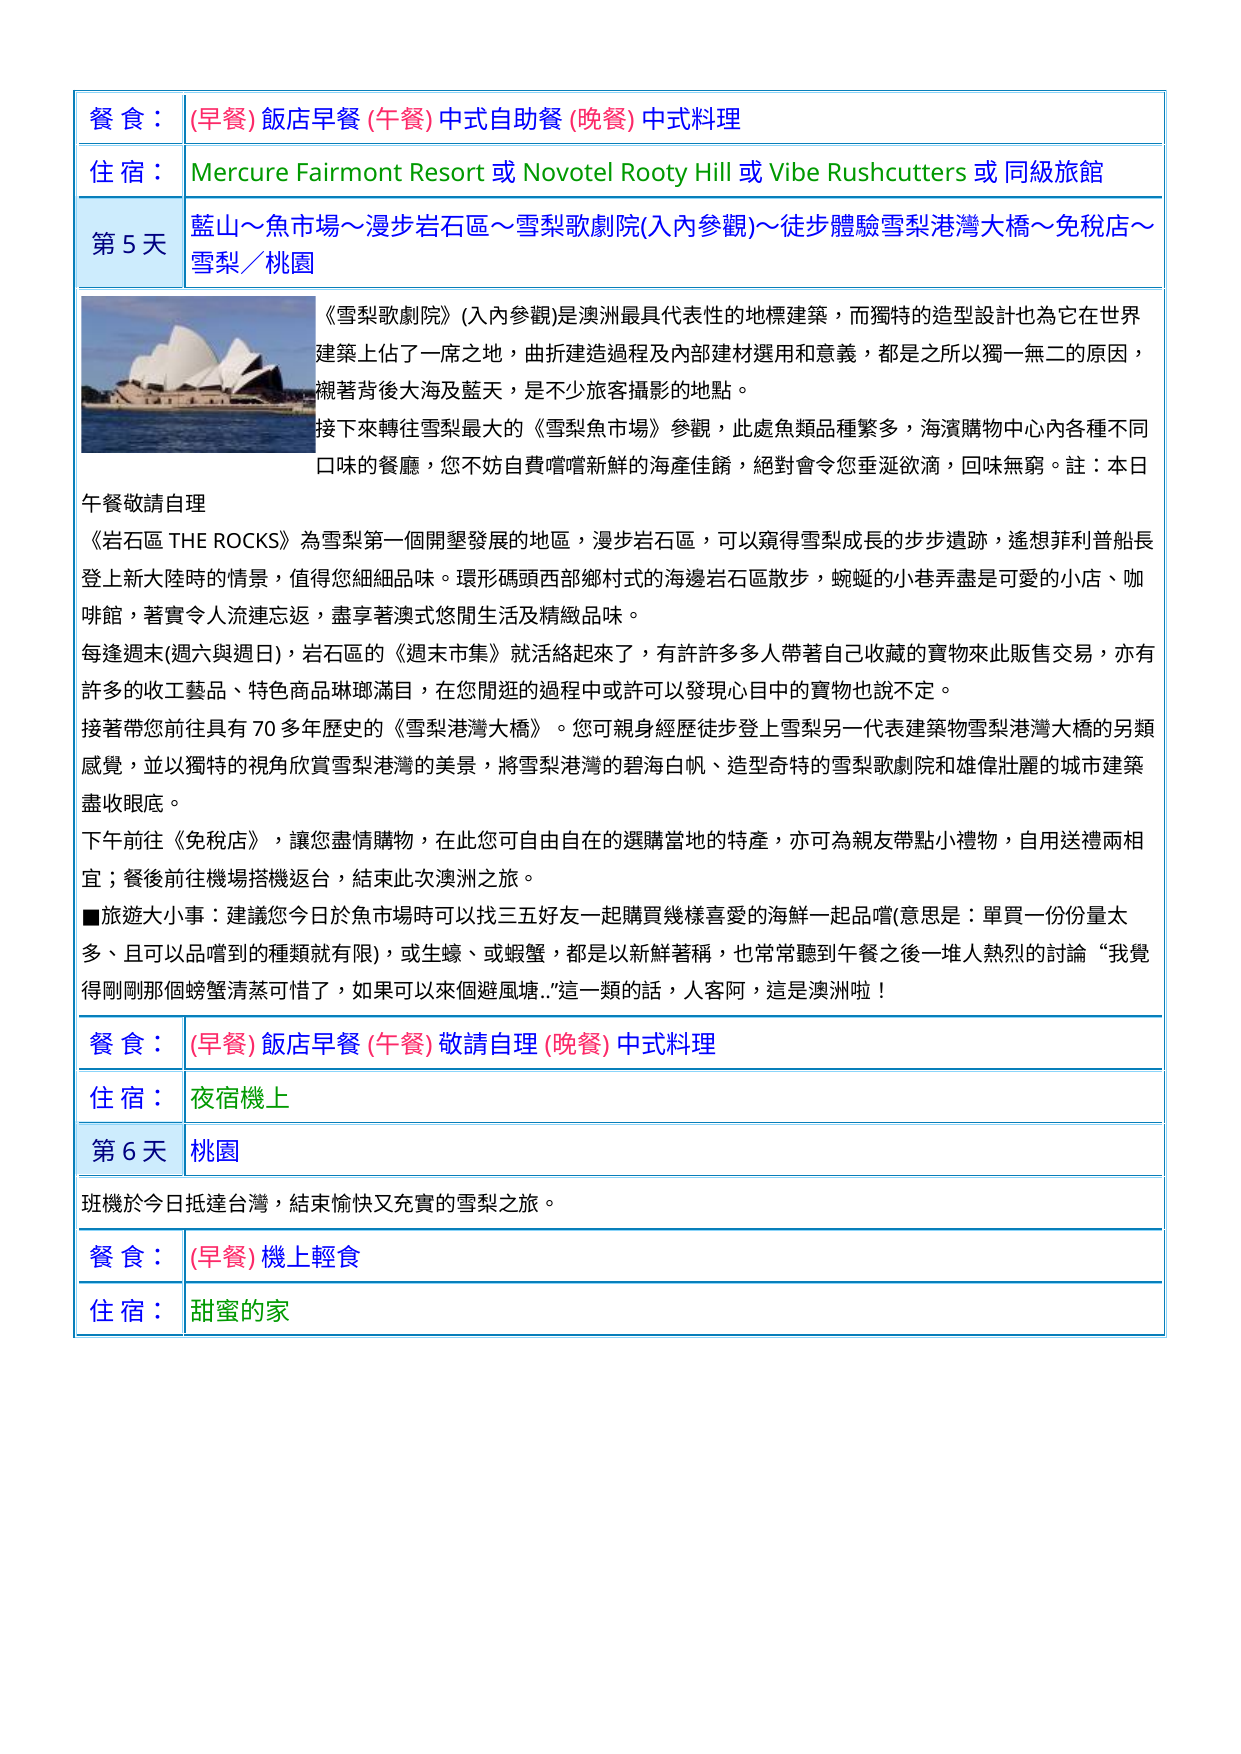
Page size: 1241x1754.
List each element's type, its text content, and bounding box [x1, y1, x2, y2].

table_cell 夜宿機上 [186, 1068, 1164, 1121]
table_cell 藍山～魚市場～漫步岩石區～雪梨歌劇院(入內參觀)～徒步體驗雪梨港灣大橋～免稅店～雪梨／桃園 [186, 196, 1164, 287]
table_cell 住 宿： [77, 1281, 184, 1334]
table_cell (早餐) 飯店早餐 (午餐) 中式自助餐 (晚餐) 中式料理 [184, 93, 1164, 143]
table_cell 餐 食： [77, 91, 184, 143]
table_cell 桃園 [186, 1121, 1164, 1174]
table_cell 《雪梨歌劇院》(入內參觀)是澳洲最具代表性的地標建築，而獨特的造型設計也為它在世界建築上佔了一席之地，曲折建造過程及內部建材選用和意義，都是之所以獨一無二的原因，襯著背後大海及藍天，是不少旅客攝影的地點。 接下來轉往雪梨最大的《雪梨魚市場》參觀，此處魚類品種繁多，海濱購物中心內各種不同口味的餐廳，您不妨自費嚐嚐新鮮的海產佳餚，絕對會令您垂涎欲滴，回味無窮。註：本日午餐敬請自理 《岩石區THE ROCKS》為雪梨第一個開墾發展的地區，漫步岩石區，可以窺得雪梨成長的步步遺跡，遙想菲利普船長登上新大陸時的情景，值得您細細品味。環形碼頭西部鄉村式的海邊岩石區散步，蜿蜒的小巷弄盡是可愛的小店、咖啡館，著實令人流連忘返，盡享著澳式悠閒生活及精緻品味。 每逢週末(週六與週日)，岩石區的《週末市集》就活絡起來了，有許許多多人帶著自己收藏的寶物來此販售交易，亦有許多的收工藝品、特色商品琳瑯滿目，在您閒逛的過程中或許可以發現心目中的寶物也說不定。 接著帶您前往具有70多年歷史的《雪梨港灣大橋》。您可親身經歷徒步登上雪梨另一代表建築物雪梨港灣大橋的另類感覺，並以獨特的視角欣賞雪梨港灣的美景，將雪梨港灣的碧海白帆、造型奇特的雪梨歌劇院和雄偉壯麗的城市建築盡收眼底。 下午前往《免稅店》，讓您盡情購物，在此您可自由自在的選購當地的特產，亦可為親友帶點小禮物，自用送禮兩相宜；餐後前往機場搭機返台，結束此次澳洲之旅。 ■旅遊大小事：建議您今日於魚市場時可以找三五好友一起購買幾樣喜愛的海鮮一起品嚐(意思是：單買一份份量太多、且可以品嚐到的種類就有限)，或生蠔、或蝦蟹，都是以新鮮著稱，也常常聽到午餐之後一堆人熱烈的討論“我覺得剛剛那個螃蟹清蒸可惜了，如果可以來個避風塘..”這一類的話，人客阿，這是澳洲啦！ [75, 287, 1165, 1015]
table_cell 甜蜜的家 [184, 1281, 1164, 1334]
table_cell 住 宿： [75, 143, 184, 196]
picture [81, 296, 316, 453]
table_cell 住 宿： [77, 1068, 182, 1121]
table_cell (早餐) 飯店早餐 (午餐) 敬請自理 (晚餐) 中式料理 [186, 1015, 1164, 1068]
table_cell 第 6 天 [77, 1121, 182, 1174]
table_cell 餐 食： [77, 1015, 182, 1068]
table_cell 第 5 天 [77, 196, 182, 287]
table_cell (早餐) 機上輕食 [186, 1228, 1165, 1281]
table_cell 餐 食： [75, 1228, 182, 1281]
table_cell 班機於今日抵達台灣，結束愉快又充實的雪梨之旅。 [77, 1175, 1164, 1228]
table_cell Mercure Fairmont Resort 或 Novotel Rooty Hill 或 Vibe Rushcutters 或 同級旅館 [184, 143, 1165, 196]
